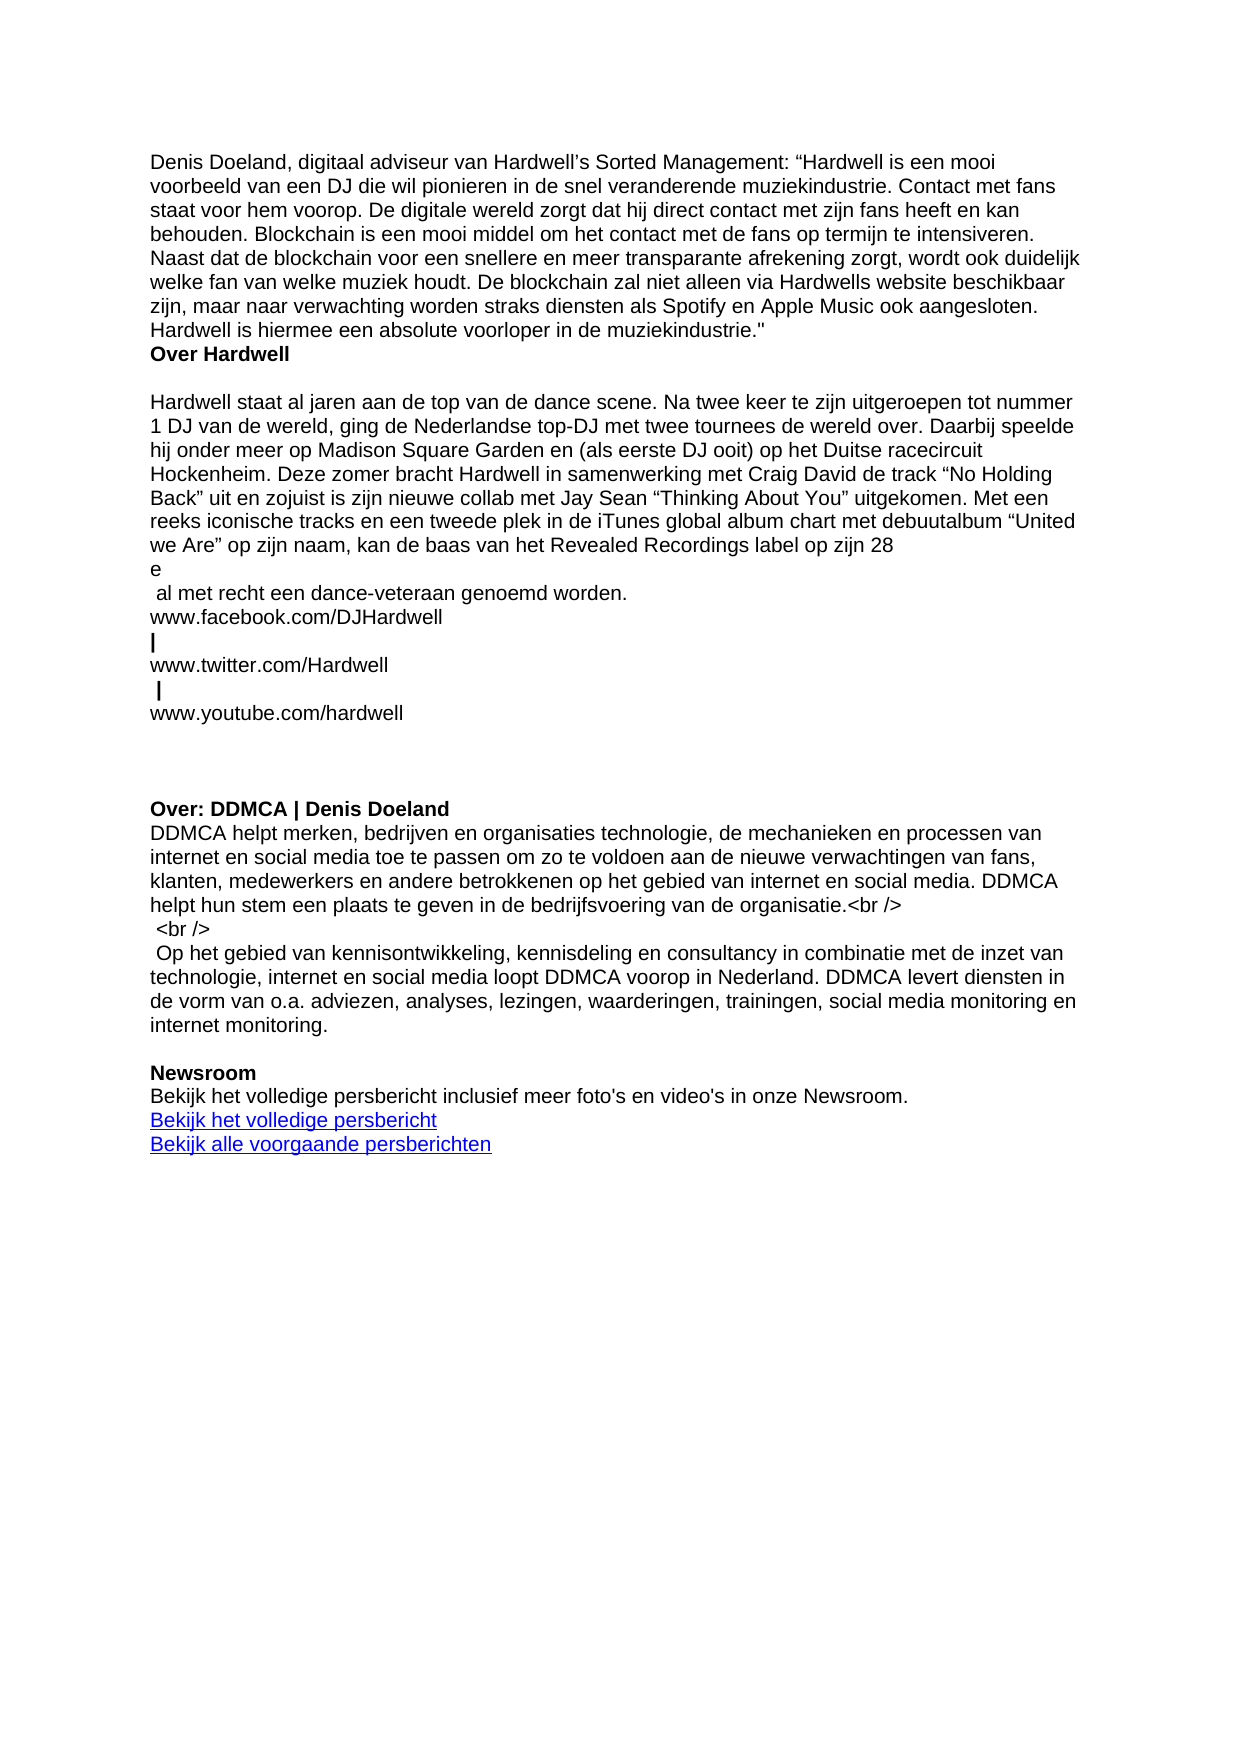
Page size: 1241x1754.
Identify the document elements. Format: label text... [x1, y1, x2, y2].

text Bekijk het volledige persbericht inclusief meer foto's en video's in onze Newsroom. [150, 1084, 1090, 1108]
text Bekijk alle voorgaande persberichten [150, 1132, 1090, 1156]
text www.facebook.com/DJHardwell [150, 605, 1090, 629]
text e [150, 557, 1090, 581]
text Over Hardwell [150, 342, 1090, 366]
text | [150, 629, 1090, 653]
text al met recht een dance-veteraan genoemd worden. [150, 581, 1090, 605]
text Bekijk het volledige persbericht [150, 1108, 1090, 1132]
text Over: DDMCA | Denis Doeland [150, 797, 1090, 821]
text DDMCA helpt merken, bedrijven en organisaties technologie, de mechanieken en processen van internet en social media toe te passen om zo te voldoen aan de nieuwe verwachtingen van fans, klanten, medewerkers en andere betrokkenen op het gebied van internet en social media. DDMCA helpt hun stem een plaats te geven in de bedrijfsvoering van de organisatie.<br /> <br /> Op het gebied van kennisontwikkeling, kennisdeling en consultancy in combinatie met de inzet van technologie, internet en social media loopt DDMCA voorop in Nederland. DDMCA levert diensten in de vorm van o.a. adviezen, analyses, lezingen, waarderingen, trainingen, social media monitoring en internet monitoring. [150, 941, 1090, 1036]
text Hardwell staat al jaren aan de top van de dance scene. Na twee keer te zijn uitgeroepen tot nummer 1 DJ van de wereld, ging de Nederlandse top-DJ met twee tournees de wereld over. Daarbij speelde hij onder meer op Madison Square Garden en (als eerste DJ ooit) op het Duitse racecircuit Hockenheim. Deze zomer bracht Hardwell in samenwerking met Craig David de track “No Holding Back” uit en zojuist is zijn nieuwe collab met Jay Sean “Thinking About You” uitgekomen. Met een reeks iconische tracks en een tweede plek in de iTunes global album chart met debuutalbum “United we Are” op zijn naam, kan de baas van het Revealed Recordings label op zijn 28 [150, 389, 1090, 557]
text Newsroom [150, 1060, 1090, 1084]
text www.youtube.com/hardwell [150, 701, 1090, 725]
text www.twitter.com/Hardwell [150, 653, 1090, 677]
text | [150, 677, 1090, 701]
text Denis Doeland, digitaal adviseur van Hardwell’s Sorted Management: “Hardwell is een mooi voorbeeld van een DJ die wil pionieren in de snel veranderende muziekindustrie. Contact met fans staat voor hem voorop. De digitale wereld zorgt dat hij direct contact met zijn fans heeft en kan behouden. Blockchain is een mooi middel om het contact met de fans op termijn te intensiveren. Naast dat de blockchain voor een snellere en meer transparante afrekening zorgt, wordt ook duidelijk welke fan van welke muziek houdt. De blockchain zal niet alleen via Hardwells website beschikbaar zijn, maar naar verwachting worden straks diensten als Spotify en Apple Music ook aangesloten. Hardwell is hiermee een absolute voorloper in de muziekindustrie." [150, 150, 1090, 342]
